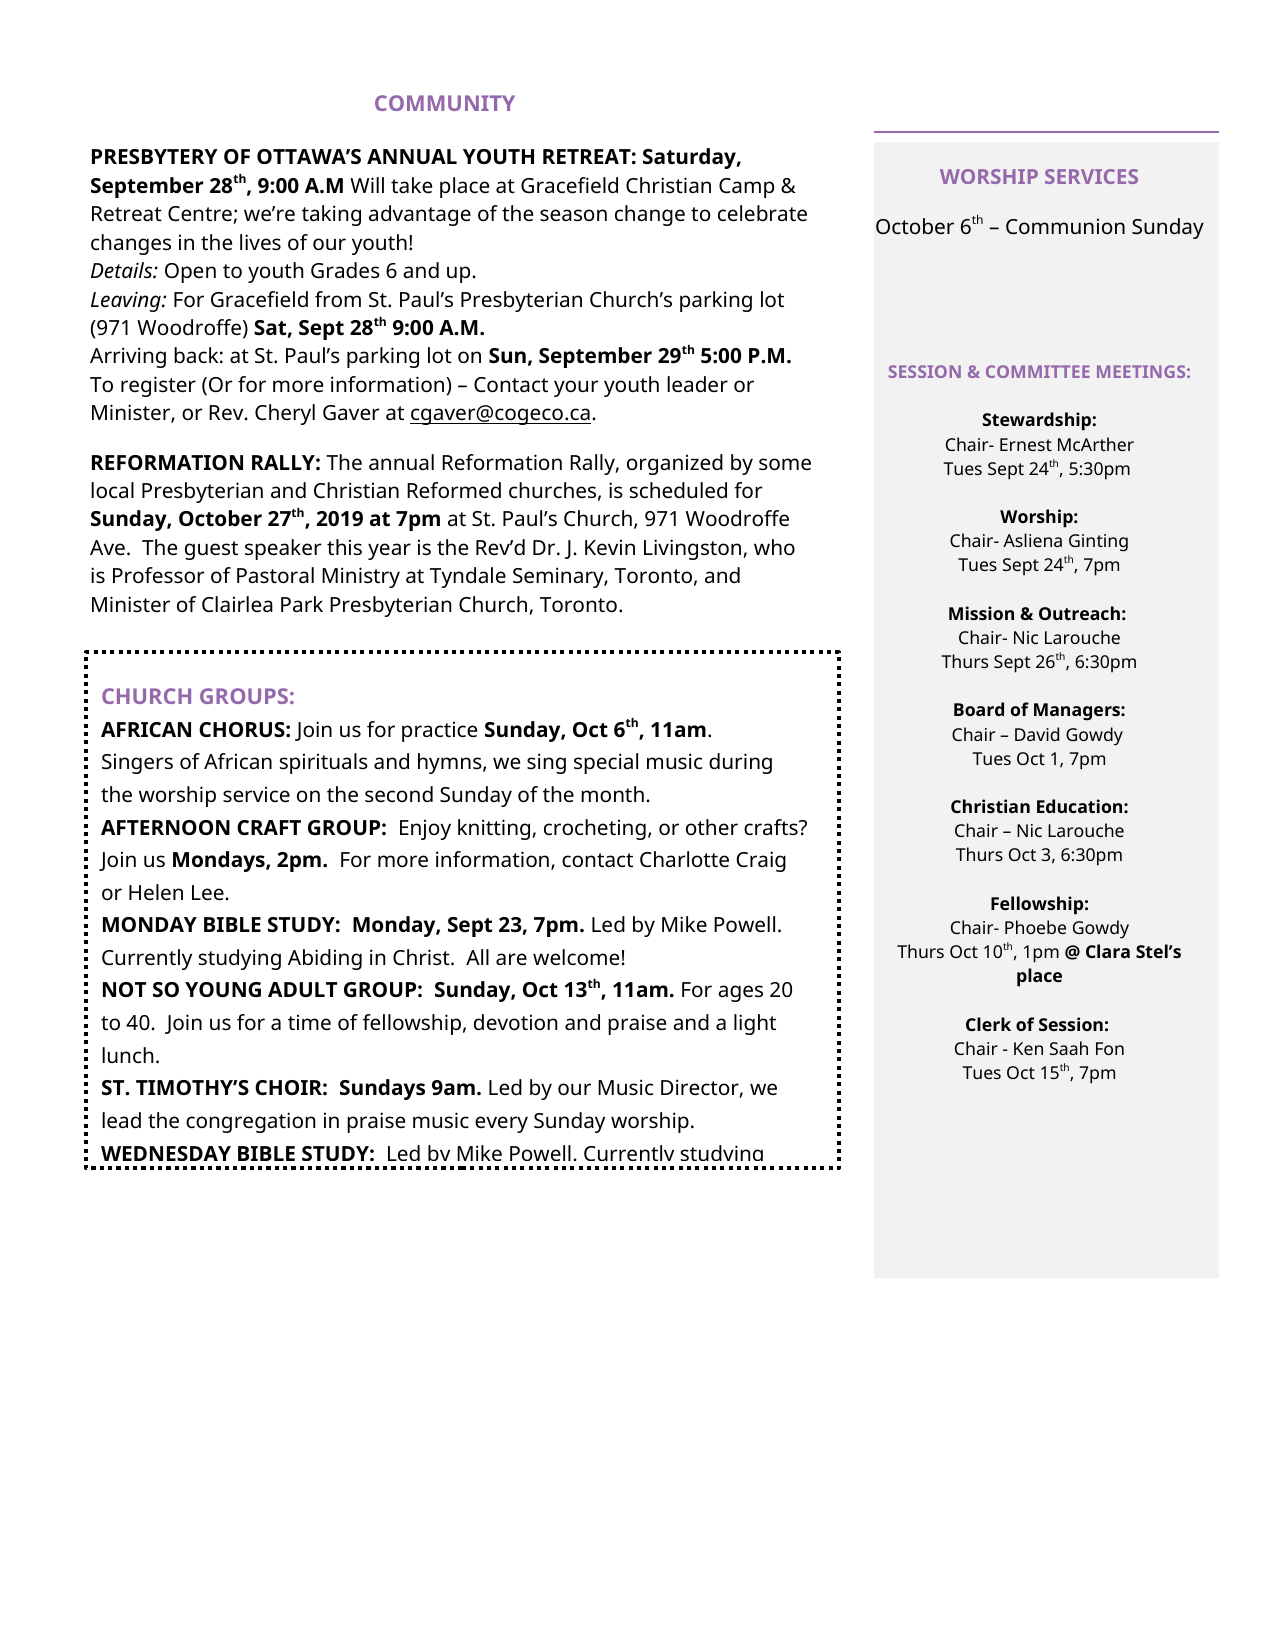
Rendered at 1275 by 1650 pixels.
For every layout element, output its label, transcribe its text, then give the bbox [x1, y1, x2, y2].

table_header [829, 63, 874, 1478]
table_header [874, 63, 1246, 1478]
table_header COMMUNITY PRESBYTERY OF OTTAWA’S ANNUAL YOUTH RETREAT: Saturday, September 28th, 9:00 A.M Will take place at Gracefield Christian Camp & Retreat Centre; we’re taking advantage of the season change to celebrate changes in the lives of our youth! Details: Open to youth Grades 6 and up. Leaving: For Gracefield from St. Paul’s Presbyterian Church’s parking lot (971 Woodroffe) Sat, Sept 28th 9:00 A.M. Arriving back: at St. Paul’s parking lot on Sun, September 29th 5:00 P.M. To register (Or for more information) – Contact your youth leader or Minister, or Rev. Cheryl Gaver at cgaver@cogeco.ca. REFORMATION RALLY: The annual Reformation Rally, organized by some local Presbyterian and Christian Reformed churches, is scheduled for Sunday, October 27th, 2019 at 7pm at St. Paul’s Church, 971 Woodroffe Ave. The guest speaker this year is the Rev’d Dr. J. Kevin Livingston, who is Professor of Pastoral Ministry at Tyndale Seminary, Toronto, and Minister of Clairlea Park Presbyterian Church, Toronto. [75, 63, 829, 1478]
